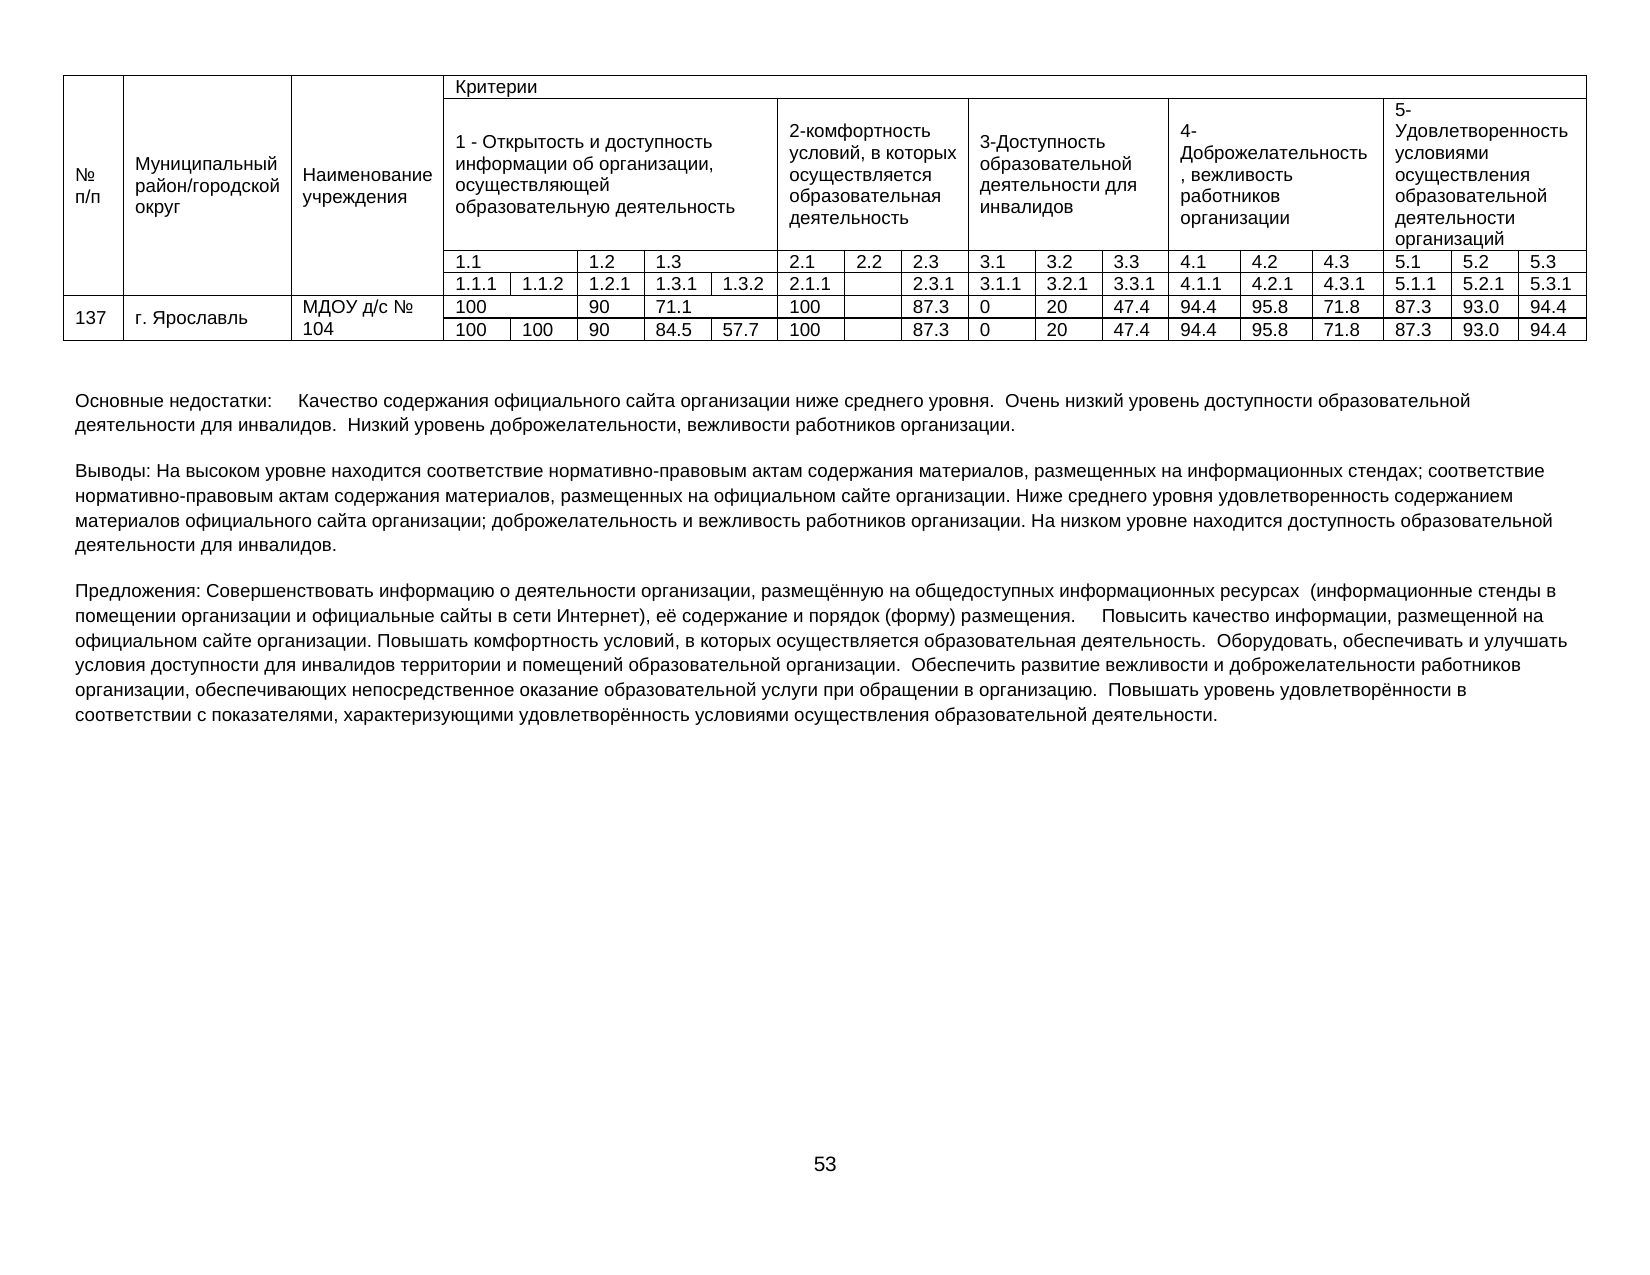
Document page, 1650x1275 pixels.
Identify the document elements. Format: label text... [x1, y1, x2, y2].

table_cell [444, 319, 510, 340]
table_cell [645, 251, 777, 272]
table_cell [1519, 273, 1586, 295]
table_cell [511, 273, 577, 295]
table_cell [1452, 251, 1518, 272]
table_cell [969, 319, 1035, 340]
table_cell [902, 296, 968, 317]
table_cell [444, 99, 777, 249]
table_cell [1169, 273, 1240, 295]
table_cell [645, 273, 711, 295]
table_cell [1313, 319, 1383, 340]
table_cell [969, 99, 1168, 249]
text Предложения: Совершенствовать информацию о деятельности организации, размещённую на общедоступных информационных ресурсах (информационные стенды в помещении организации и официальные сайты в сети Интернет), её содержание и порядок (форму) размещения. Повысить качество информации, размещенной на официальном сайте организации. Повышать комфортность условий, в которых осуществляется образовательная деятельность. Оборудовать, обеспечивать и улучшать условия доступности для инвалидов территории и помещений образовательной организации. Обеспечить развитие вежливости и доброжелательности работников организации, обеспечивающих непосредственное оказание образовательной услуги при обращении в организацию. Повышать уровень удовлетворённости в соответствии с показателями, характеризующими удовлетворённость условиями осуществления образовательной деятельности. [75, 580, 1575, 725]
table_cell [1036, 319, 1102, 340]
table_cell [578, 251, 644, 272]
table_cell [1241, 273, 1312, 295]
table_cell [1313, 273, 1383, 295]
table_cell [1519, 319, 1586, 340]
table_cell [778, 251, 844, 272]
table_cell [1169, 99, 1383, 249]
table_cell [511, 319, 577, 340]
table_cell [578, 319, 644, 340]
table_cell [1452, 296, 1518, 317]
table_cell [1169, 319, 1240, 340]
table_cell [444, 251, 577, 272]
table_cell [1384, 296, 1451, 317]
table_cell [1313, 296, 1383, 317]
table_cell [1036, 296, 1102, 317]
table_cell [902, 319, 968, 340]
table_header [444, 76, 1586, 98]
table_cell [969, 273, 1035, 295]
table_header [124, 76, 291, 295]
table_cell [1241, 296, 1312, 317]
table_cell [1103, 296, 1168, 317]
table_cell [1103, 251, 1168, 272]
text Выводы: На высоком уровне находится соответствие нормативно-правовым актам содержания материалов, размещенных на информационных стендах; соответствие нормативно-правовым актам содержания материалов, размещенных на официальном сайте организации. Ниже среднего уровня удовлетворенность содержанием материалов официального сайта организации; доброжелательность и вежливость работников организации. На низком уровне находится доступность образовательной деятельности для инвалидов. [75, 460, 1575, 556]
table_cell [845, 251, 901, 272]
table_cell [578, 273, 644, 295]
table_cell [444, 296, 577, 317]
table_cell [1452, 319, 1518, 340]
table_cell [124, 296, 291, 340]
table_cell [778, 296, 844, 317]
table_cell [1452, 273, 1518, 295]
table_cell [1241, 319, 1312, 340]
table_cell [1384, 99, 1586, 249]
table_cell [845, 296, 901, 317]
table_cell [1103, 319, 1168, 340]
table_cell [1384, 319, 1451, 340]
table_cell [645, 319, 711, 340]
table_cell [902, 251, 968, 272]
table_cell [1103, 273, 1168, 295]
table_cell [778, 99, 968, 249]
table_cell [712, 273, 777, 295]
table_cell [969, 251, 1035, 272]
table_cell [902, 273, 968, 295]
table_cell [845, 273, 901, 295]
text Основные недостатки: Качество содержания официального сайта организации ниже среднего уровня. Очень низкий уровень доступности образовательной деятельности для инвалидов. Низкий уровень доброжелательности, вежливости работников организации. [75, 389, 1575, 436]
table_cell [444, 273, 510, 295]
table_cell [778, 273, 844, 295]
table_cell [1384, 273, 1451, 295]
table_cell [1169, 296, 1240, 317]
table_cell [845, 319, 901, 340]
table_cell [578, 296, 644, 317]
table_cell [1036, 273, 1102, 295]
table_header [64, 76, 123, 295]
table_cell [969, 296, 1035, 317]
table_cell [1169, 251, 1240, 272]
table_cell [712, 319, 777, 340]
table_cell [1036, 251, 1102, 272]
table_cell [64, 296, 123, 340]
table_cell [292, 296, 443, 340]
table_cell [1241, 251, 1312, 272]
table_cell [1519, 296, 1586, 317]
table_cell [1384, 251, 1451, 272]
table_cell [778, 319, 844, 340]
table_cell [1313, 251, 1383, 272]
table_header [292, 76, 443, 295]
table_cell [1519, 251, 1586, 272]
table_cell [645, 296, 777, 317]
